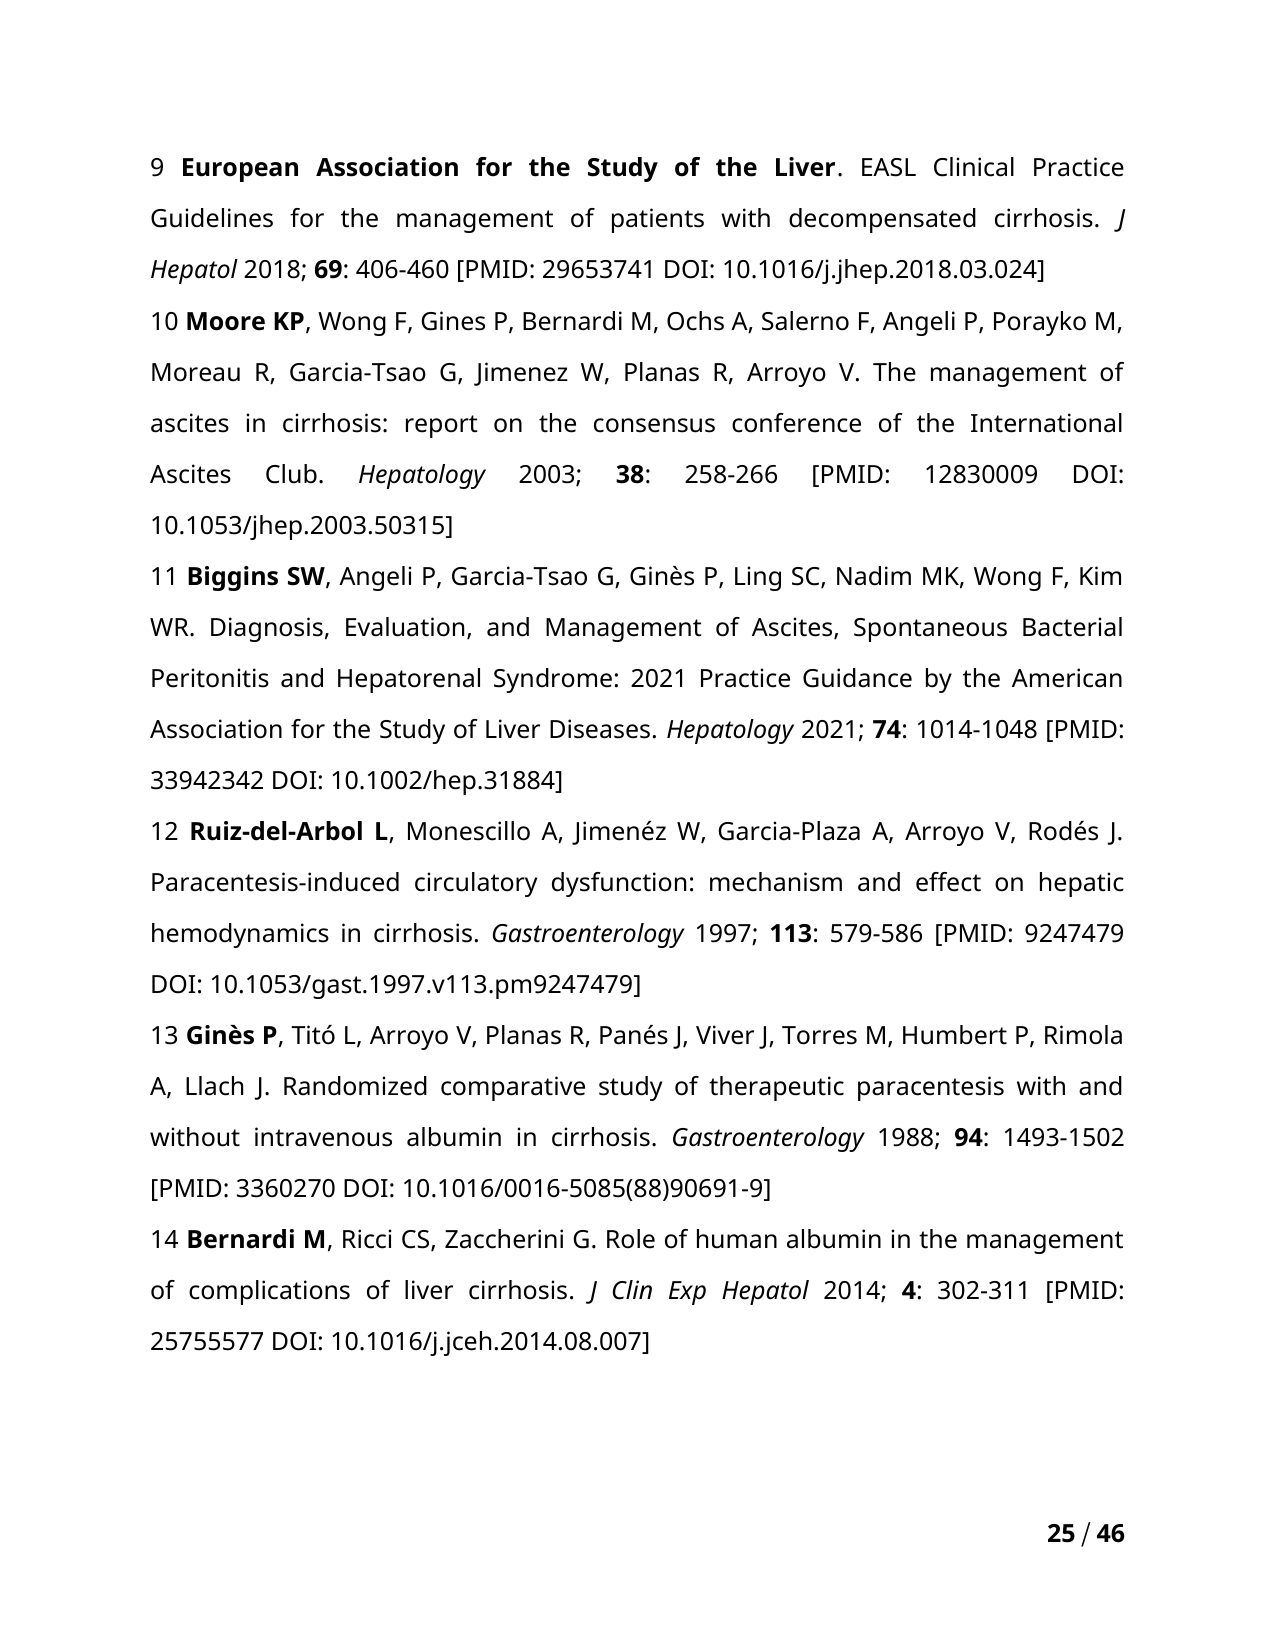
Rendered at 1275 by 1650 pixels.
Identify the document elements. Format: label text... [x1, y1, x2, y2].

text 11 Biggins SW, Angeli P, Garcia-Tsao G, Ginès P, Ling SC, Nadim MK, Wong F, Kim WR. Diagnosis, Evaluation, and Management of Ascites, Spontaneous Bacterial Peritonitis and Hepatorenal Syndrome: 2021 Practice Guidance by the American Association for the Study of Liver Diseases. Hepatology 2021; 74: 1014-1048 [PMID: 33942342 DOI: 10.1002/hep.31884] [150, 558, 1125, 797]
text 13 Ginès P, Titó L, Arroyo V, Planas R, Panés J, Viver J, Torres M, Humbert P, Rimola A, Llach J. Randomized comparative study of therapeutic paracentesis with and without intravenous albumin in cirrhosis. Gastroenterology 1988; 94: 1493-1502 [PMID: 3360270 DOI: 10.1016/0016-5085(88)90691-9] [150, 1018, 1125, 1205]
text 14 Bernardi M, Ricci CS, Zaccherini G. Role of human albumin in the management of complications of liver cirrhosis. J Clin Exp Hepatol 2014; 4: 302-311 [PMID: 25755577 DOI: 10.1016/j.jceh.2014.08.007] [150, 1222, 1125, 1358]
text 10 Moore KP, Wong F, Gines P, Bernardi M, Ochs A, Salerno F, Angeli P, Porayko M, Moreau R, Garcia-Tsao G, Jimenez W, Planas R, Arroyo V. The management of ascites in cirrhosis: report on the consensus conference of the International Ascites Club. Hepatology 2003; 38: 258-266 [PMID: 12830009 DOI: 10.1053/jhep.2003.50315] [150, 303, 1125, 541]
text 9 European Association for the Study of the Liver. EASL Clinical Practice Guidelines for the management of patients with decompensated cirrhosis. J Hepatol 2018; 69: 406-460 [PMID: 29653741 DOI: 10.1016/j.jhep.2018.03.024] [150, 150, 1125, 286]
text 12 Ruiz-del-Arbol L, Monescillo A, Jimenéz W, Garcia-Plaza A, Arroyo V, Rodés J. Paracentesis-induced circulatory dysfunction: mechanism and effect on hepatic hemodynamics in cirrhosis. Gastroenterology 1997; 113: 579-586 [PMID: 9247479 DOI: 10.1053/gast.1997.v113.pm9247479] [150, 813, 1125, 1001]
